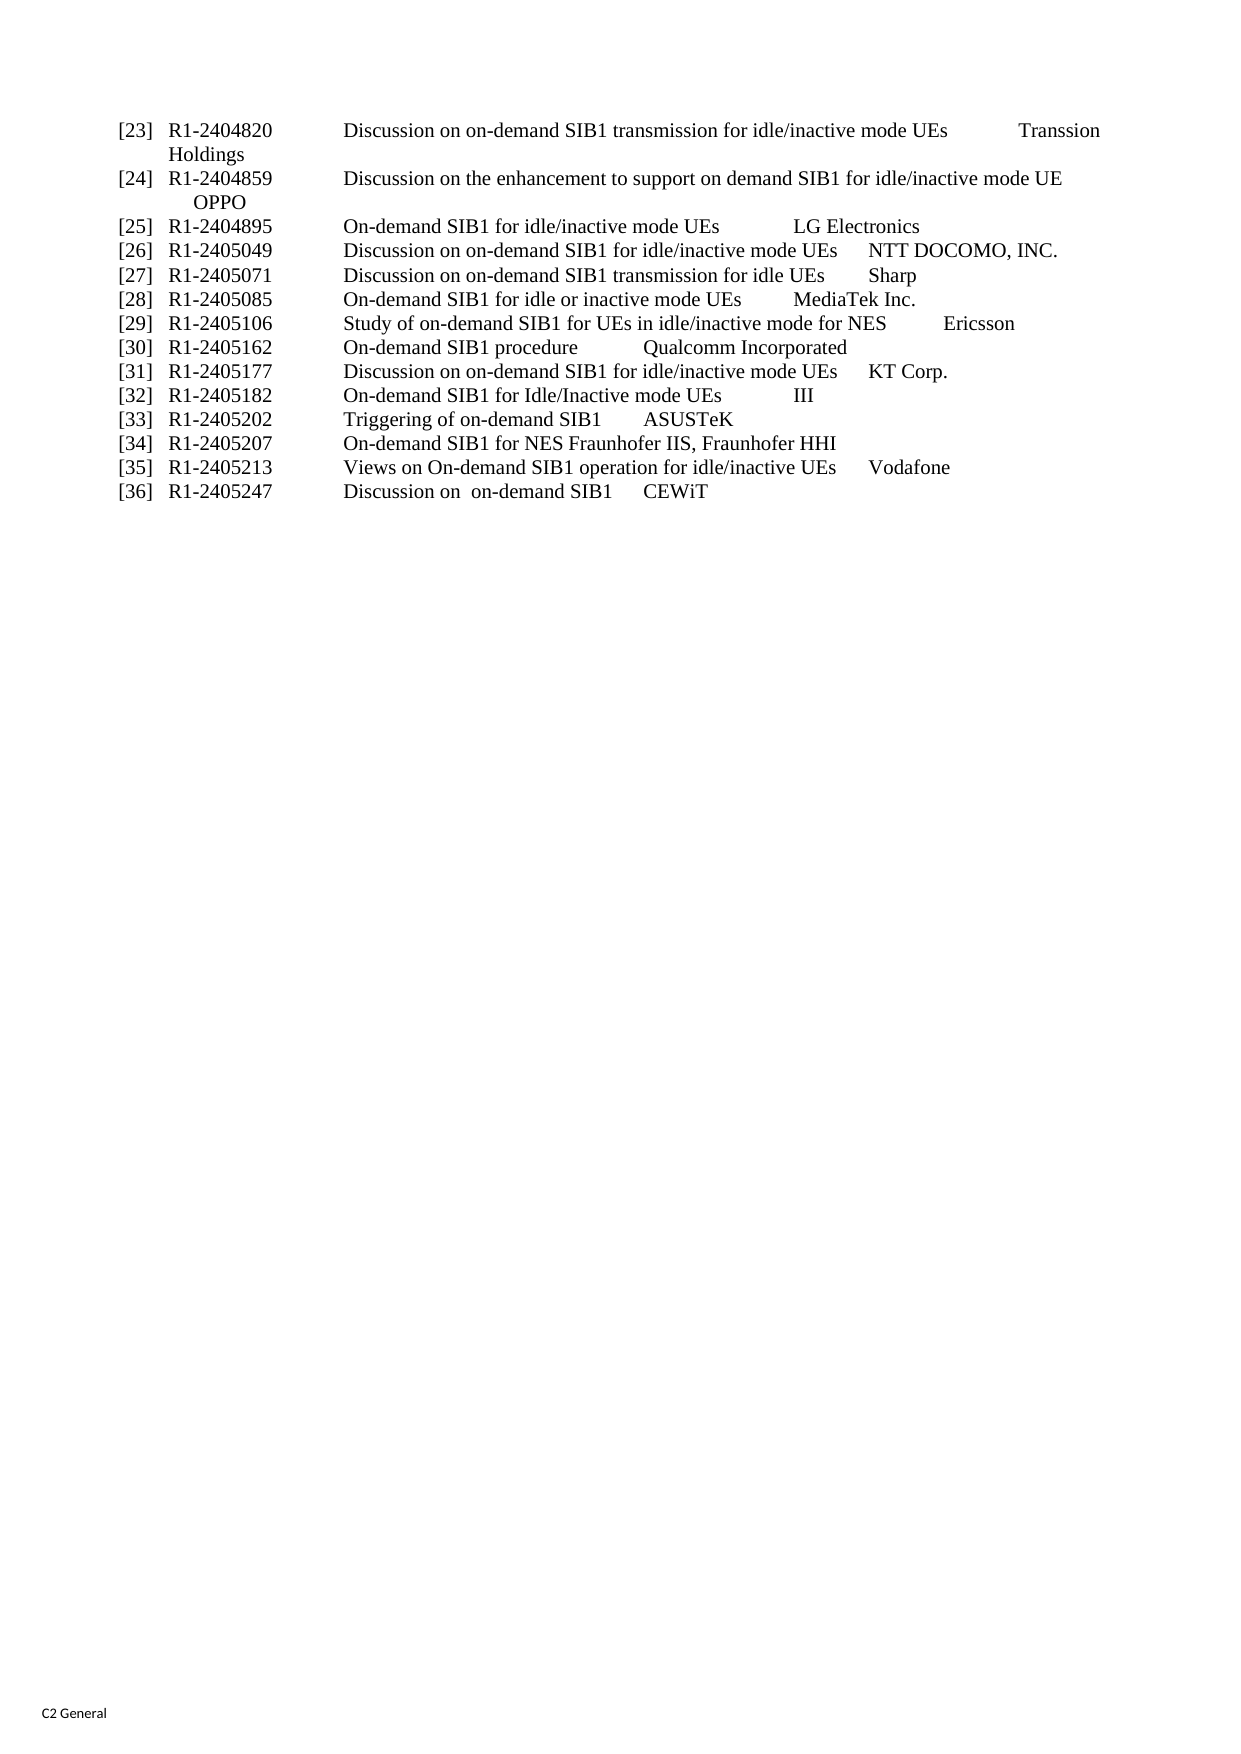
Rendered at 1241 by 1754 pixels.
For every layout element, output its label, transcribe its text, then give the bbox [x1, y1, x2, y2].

list R1-2405202 Triggering of on-demand SIB1 ASUSTeK [118, 407, 1122, 431]
list R1-2405085 On-demand SIB1 for idle or inactive mode UEs MediaTek Inc. [118, 287, 1122, 311]
list R1-2405247 Discussion on on-demand SIB1 CEWiT [118, 479, 1122, 503]
list R1-2405049 Discussion on on-demand SIB1 for idle/inactive mode UEs NTT DOCOMO, INC. [118, 238, 1122, 262]
list R1-2404859 Discussion on the enhancement to support on demand SIB1 for idle/inactive mode UE OPPO [118, 166, 1122, 214]
list R1-2405177 Discussion on on-demand SIB1 for idle/inactive mode UEs KT Corp. [118, 359, 1122, 383]
list R1-2405182 On-demand SIB1 for Idle/Inactive mode UEs III [118, 383, 1122, 407]
list R1-2404820 Discussion on on-demand SIB1 transmission for idle/inactive mode UEs Transsion Holdings [118, 118, 1122, 166]
list R1-2404895 On-demand SIB1 for idle/inactive mode UEs LG Electronics [118, 214, 1122, 238]
list R1-2405213 Views on On-demand SIB1 operation for idle/inactive UEs Vodafone [118, 455, 1122, 479]
list R1-2405207 On-demand SIB1 for NES Fraunhofer IIS, Fraunhofer HHI [118, 431, 1122, 455]
list R1-2405162 On-demand SIB1 procedure Qualcomm Incorporated [118, 335, 1122, 359]
list R1-2405106 Study of on-demand SIB1 for UEs in idle/inactive mode for NES Ericsson [118, 311, 1122, 335]
list R1-2405071 Discussion on on-demand SIB1 transmission for idle UEs Sharp [118, 262, 1122, 287]
